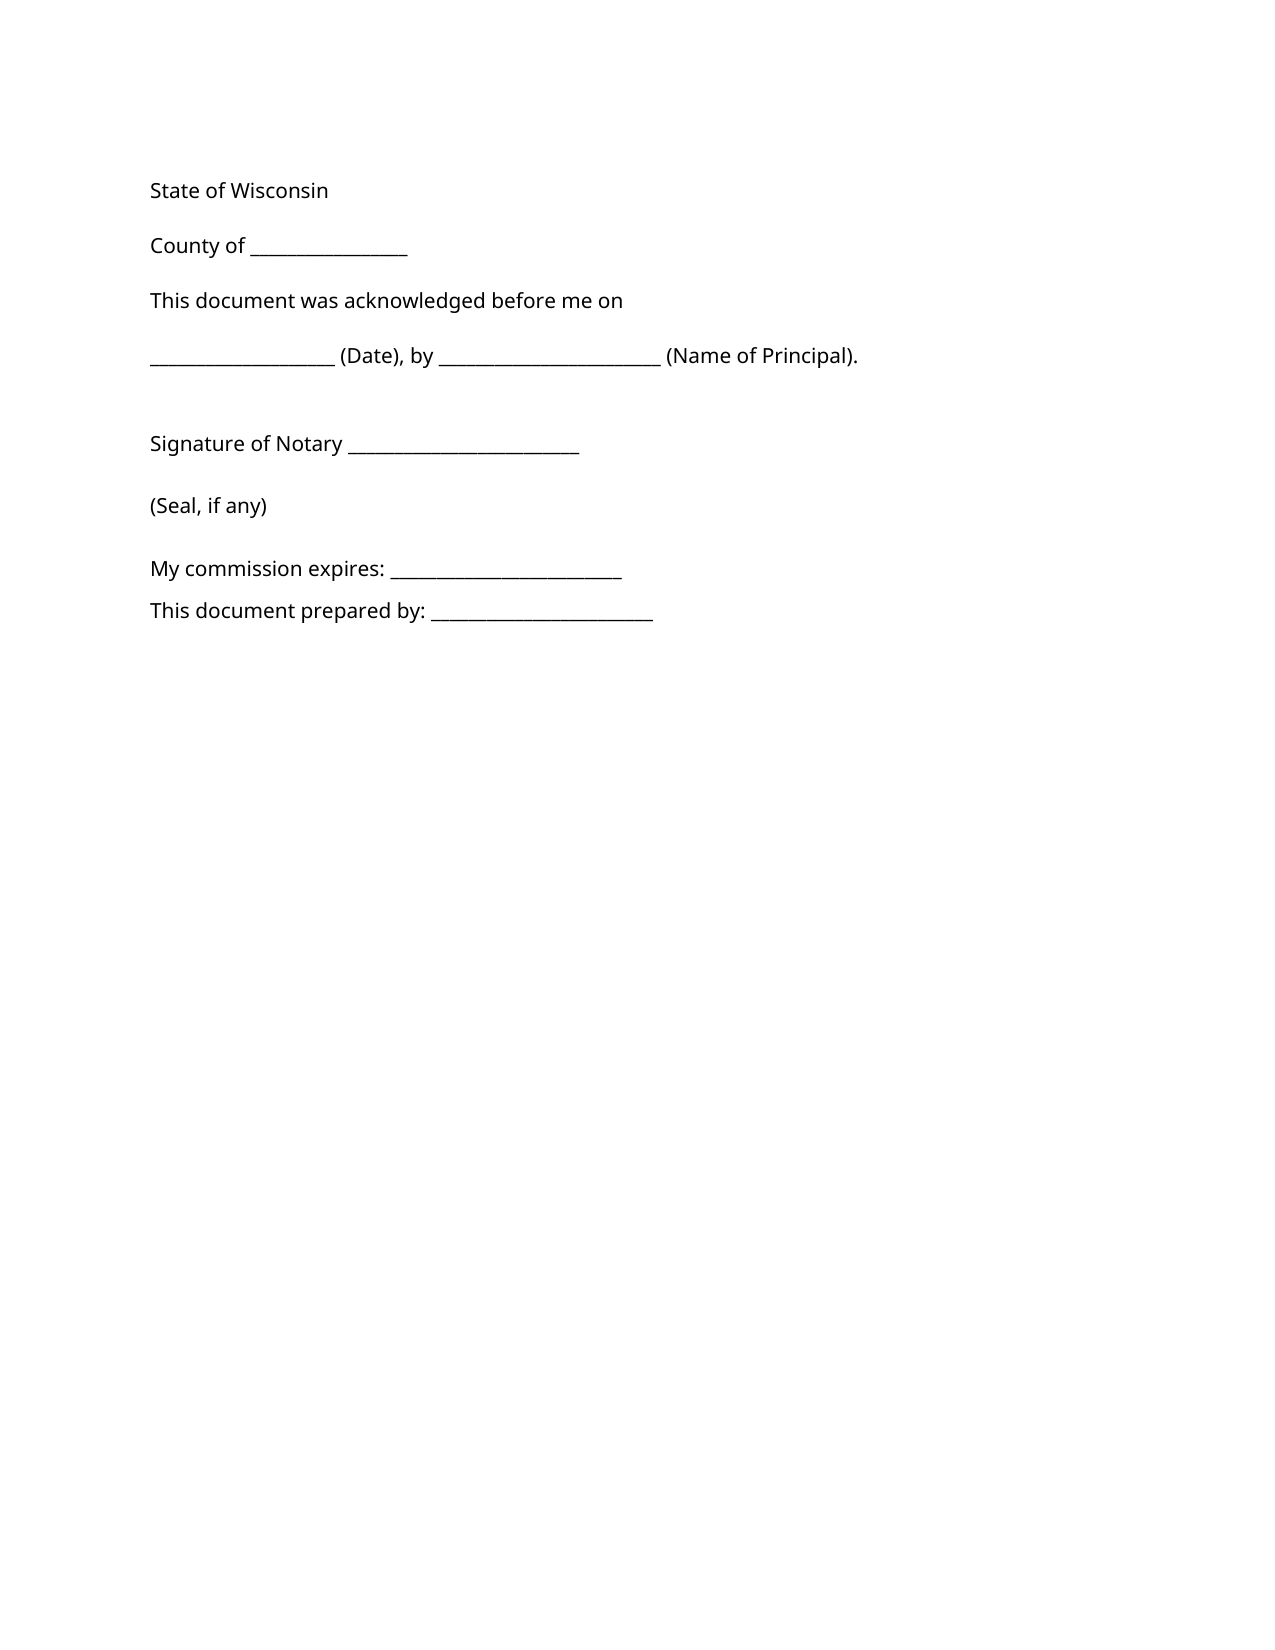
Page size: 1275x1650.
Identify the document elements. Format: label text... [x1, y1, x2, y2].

text This document was acknowledged before me on [150, 285, 1125, 315]
text (Seal, if any) [150, 492, 1125, 520]
text My commission expires: _________________________ [150, 554, 1125, 582]
text County of _________________ [150, 230, 1125, 260]
text State of Wisconsin [150, 175, 1125, 205]
text ____________________ (Date), by ________________________ (Name of Principal). [150, 340, 1125, 370]
text This document prepared by: ________________________ [150, 597, 1125, 625]
text Signature of Notary _________________________ [150, 429, 1125, 457]
